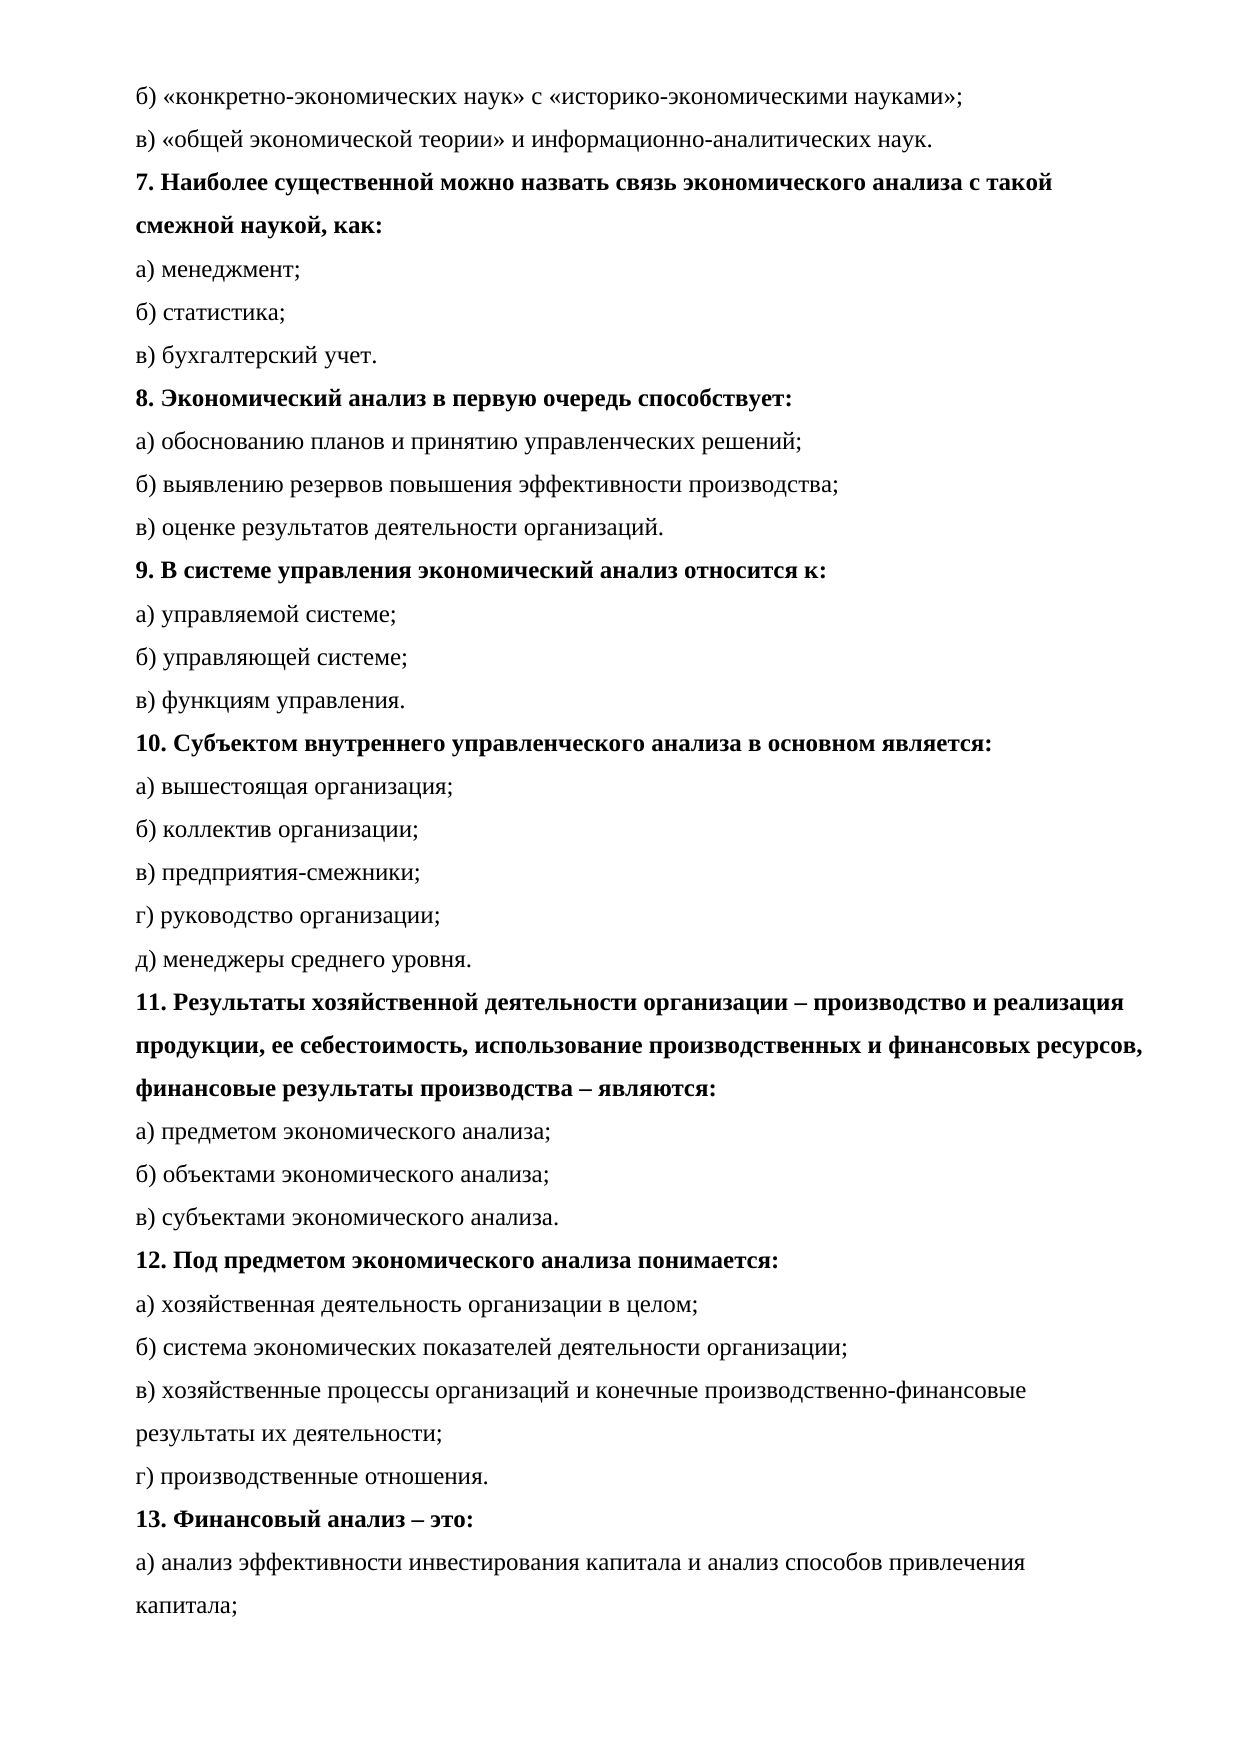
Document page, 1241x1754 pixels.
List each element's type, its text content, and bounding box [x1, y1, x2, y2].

text в) бухгалтерский учет. [135, 340, 1184, 369]
text б) «конкретно-экономических наук» с «историко-экономическими науками»; [135, 81, 1184, 110]
text б) система экономических показателей деятельности организации; [135, 1332, 1184, 1361]
text а) вышестоящая организация; [135, 771, 1184, 800]
text в) хозяйственные процессы организаций и конечные производственно-финансовые [135, 1375, 1184, 1404]
text б) выявлению резервов повышения эффективности производства; [135, 469, 1184, 498]
text результаты их деятельности; [135, 1418, 1184, 1447]
text 8. Экономический анализ в первую очередь способствует: [135, 383, 1184, 412]
text капитала; [135, 1591, 1184, 1619]
text 7. Наиболее существенной можно назвать связь экономического анализа с такой [135, 167, 1184, 196]
text в) оценке результатов деятельности организаций. [135, 512, 1184, 541]
text б) статистика; [135, 297, 1184, 326]
text 13. Финансовый анализ – это: [135, 1504, 1184, 1533]
text в) предприятия-смежники; [135, 857, 1184, 886]
text 12. Под предметом экономического анализа понимается: [135, 1246, 1184, 1274]
text 9. В системе управления экономический анализ относится к: [135, 556, 1184, 584]
text б) коллектив организации; [135, 814, 1184, 843]
text а) обоснованию планов и принятию управленческих решений; [135, 426, 1184, 455]
text а) управляемой системе; [135, 599, 1184, 627]
text в) «общей экономической теории» и информационно-аналитических наук. [135, 124, 1184, 153]
text б) объектами экономического анализа; [135, 1159, 1184, 1188]
text б) управляющей системе; [135, 642, 1184, 671]
text а) хозяйственная деятельность организации в целом; [135, 1289, 1184, 1317]
text а) менеджмент; [135, 254, 1184, 282]
text 11. Результаты хозяйственной деятельности организации – производство и реализация продукции, ее себестоимость, использование производственных и финансовых ресурсов, финансовые результаты производства – являются: [135, 987, 1184, 1102]
text д) менеджеры среднего уровня. [135, 944, 1184, 972]
text а) предметом экономического анализа; [135, 1116, 1184, 1145]
text в) субъектами экономического анализа. [135, 1202, 1184, 1231]
text смежной наукой, как: [135, 211, 1184, 239]
text г) руководство организации; [135, 901, 1184, 929]
text 10. Субъектом внутреннего управленческого анализа в основном является: [135, 728, 1184, 757]
text а) анализ эффективности инвестирования капитала и анализ способов привлечения [135, 1547, 1184, 1576]
text в) функциям управления. [135, 685, 1184, 714]
text г) производственные отношения. [135, 1461, 1184, 1490]
